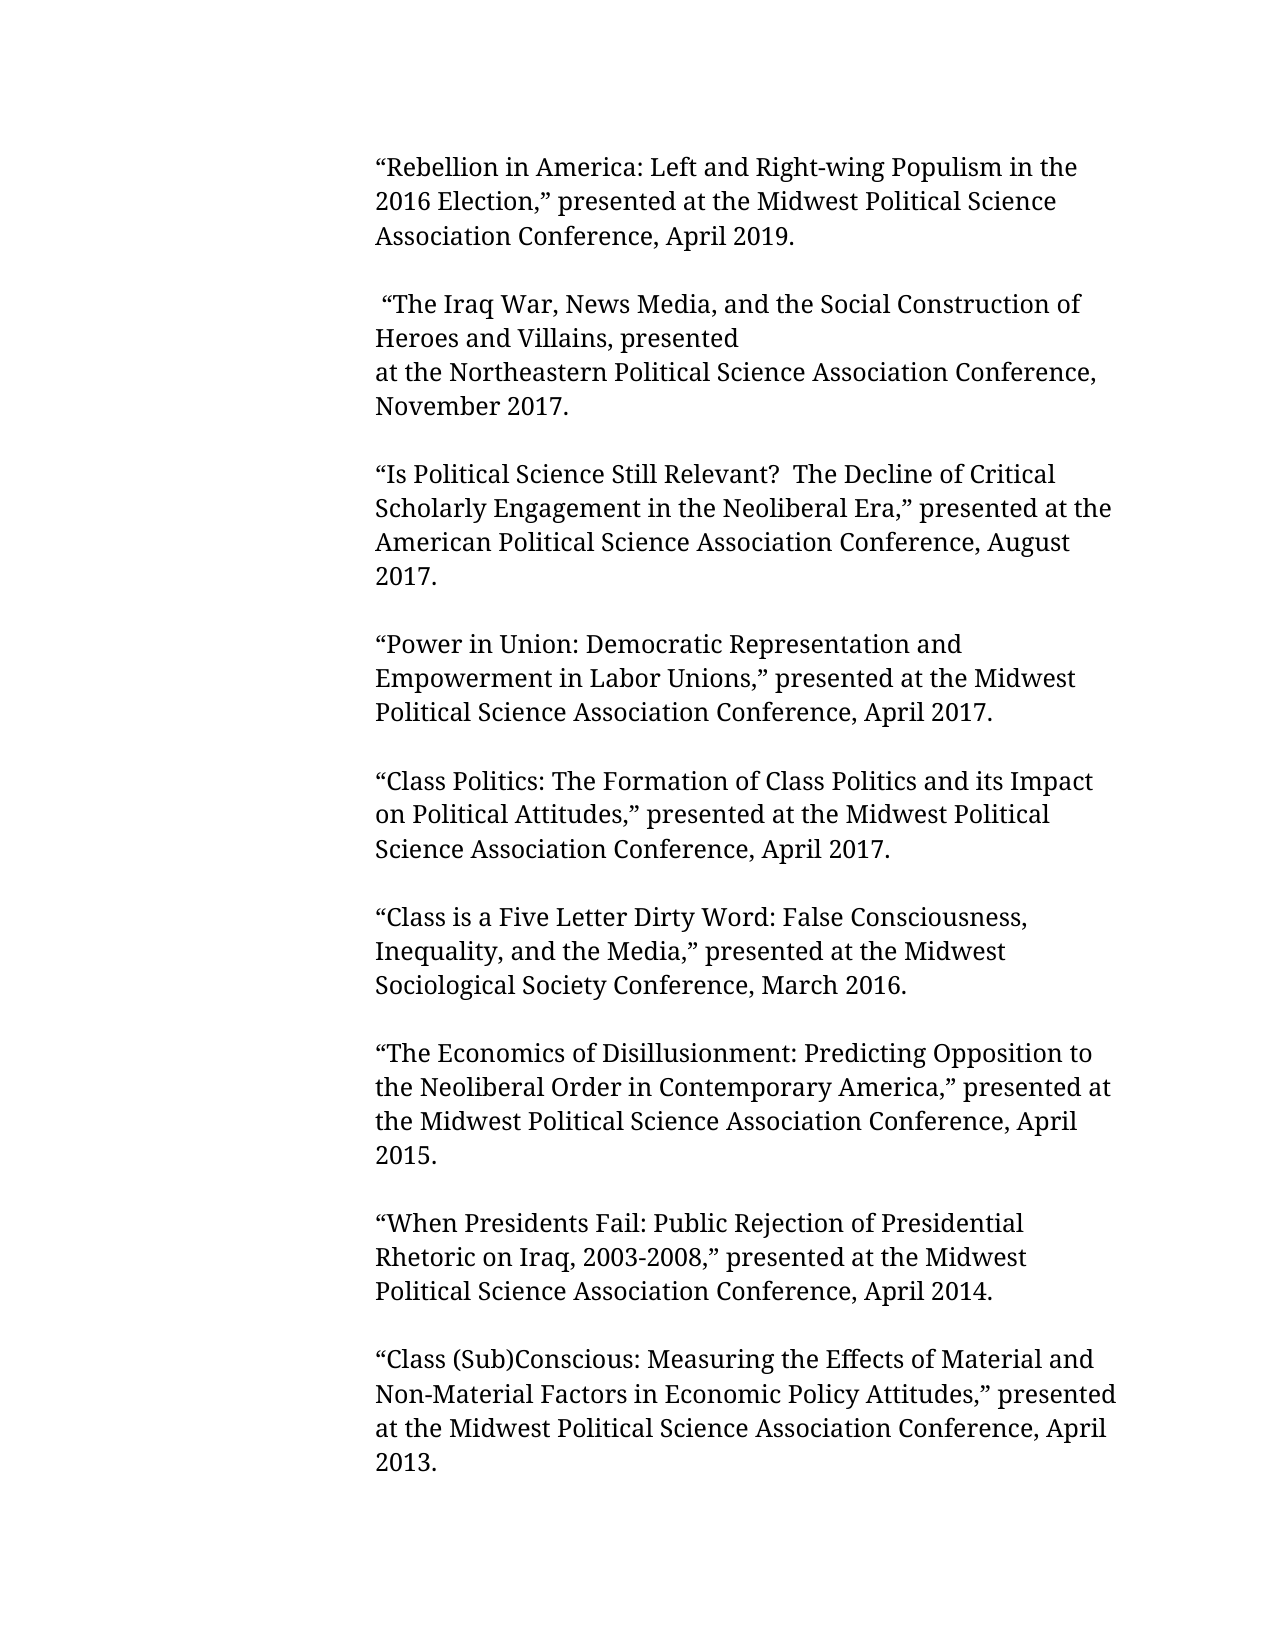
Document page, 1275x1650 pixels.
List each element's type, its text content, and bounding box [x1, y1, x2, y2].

text “Is Political Science Still Relevant? The Decline of Critical Scholarly Engagement in the Neoliberal Era,” presented at the American Political Science Association Conference, August 2017. [375, 457, 1125, 593]
text “Power in Union: Democratic Representation and Empowerment in Labor Unions,” presented at the Midwest Political Science Association Conference, April 2017. [375, 627, 1125, 729]
text “Rebellion in America: Left and Right-wing Populism in the 2016 Election,” presented at the Midwest Political Science Association Conference, April 2019. [150, 150, 1125, 252]
text “When Presidents Fail: Public Rejection of Presidential Rhetoric on Iraq, 2003-2008,” presented at the Midwest Political Science Association Conference, April 2014. [375, 1206, 1125, 1308]
text “Class is a Five Letter Dirty Word: False Consciousness, Inequality, and the Media,” presented at the Midwest Sociological Society Conference, March 2016. [375, 899, 1125, 1002]
text at the Northeastern Political Science Association Conference, November 2017. [150, 354, 1125, 422]
text “The Iraq War, News Media, and the Social Construction of Heroes and Villains, presented [375, 286, 1125, 354]
text “Class Politics: The Formation of Class Politics and its Impact on Political Attitudes,” presented at the Midwest Political Science Association Conference, April 2017. [375, 763, 1125, 865]
text “Class (Sub)Conscious: Measuring the Effects of Material and Non-Material Factors in Economic Policy Attitudes,” presented at the Midwest Political Science Association Conference, April 2013. [375, 1342, 1125, 1478]
text “The Economics of Disillusionment: Predicting Opposition to the Neoliberal Order in Contemporary America,” presented at the Midwest Political Science Association Conference, April 2015. [375, 1036, 1125, 1172]
